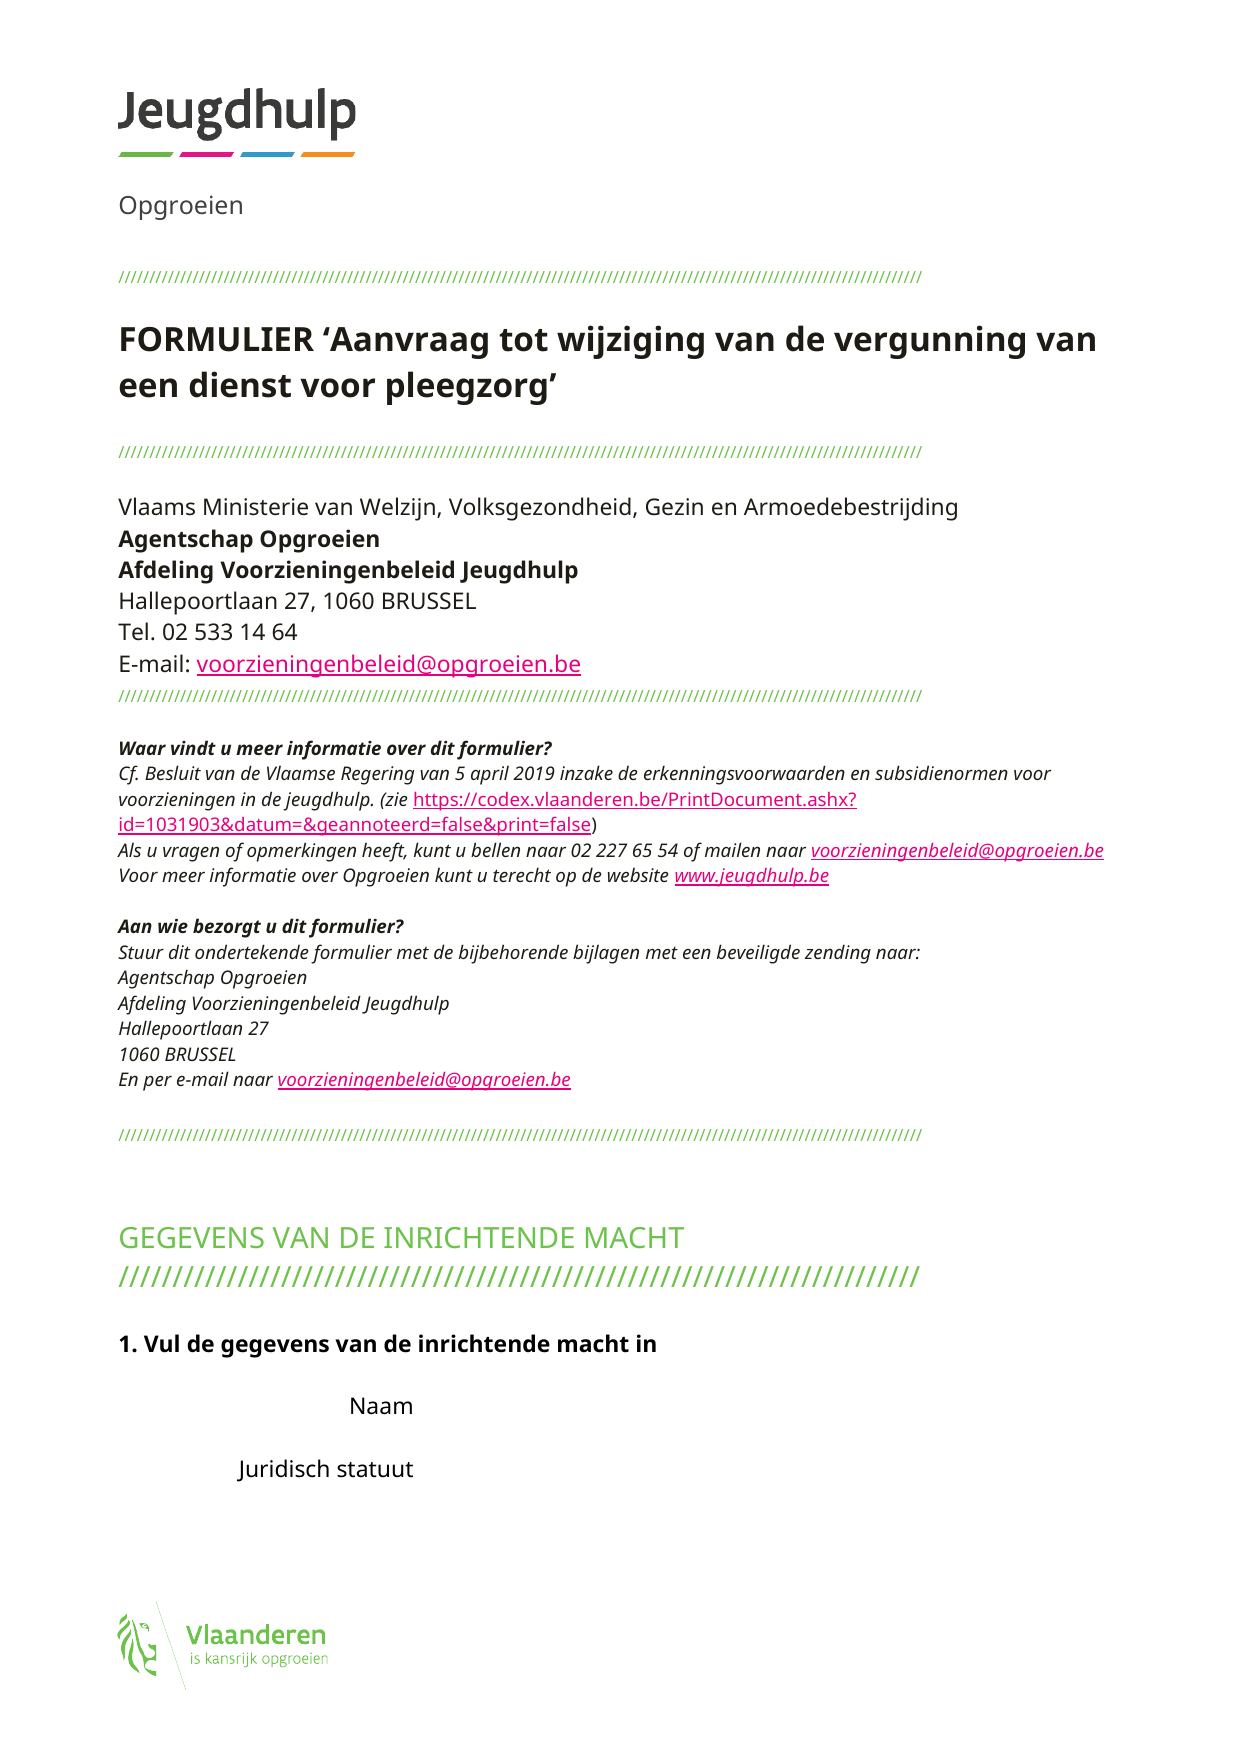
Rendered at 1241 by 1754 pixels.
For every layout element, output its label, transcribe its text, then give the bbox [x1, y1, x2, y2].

text E-mail: voorzieningenbeleid@opgroeien.be [118, 647, 1152, 679]
text Juridisch statuut [118, 1452, 1152, 1484]
text Hallepoortlaan 27 [118, 1016, 1152, 1041]
text ////////////////////////////////////////////////////////////////////////////////////////////////////////////////////////////////// [118, 435, 1152, 463]
text FORMULIER ‘Aanvraag tot wijziging van de vergunning van een dienst voor pleegzorg’ [118, 316, 1152, 407]
text Agentschap Opgroeien [118, 522, 1152, 554]
text En per e-mail naar voorzieningenbeleid@opgroeien.be [118, 1067, 1152, 1092]
text 1060 BRUSSEL [118, 1041, 1152, 1067]
picture [117, 1601, 328, 1690]
text Afdeling Voorzieningenbeleid Jeugdhulp [118, 554, 1152, 585]
picture [118, 88, 356, 157]
text Waar vindt u meer informatie over dit formulier? [118, 735, 1152, 761]
text GEGEVENS VAN DE INRICHTENDE MACHT [118, 1217, 1152, 1257]
text Tel. 02 533 14 64 [118, 616, 1152, 647]
text Cf. Besluit van de Vlaamse Regering van 5 april 2019 inzake de erkenningsvoorwaarden en subsidienormen voor voorzieningen in de jeugdhulp. (zie https://codex.vlaanderen.be/PrintDocument.ashx?id=1031903&datum=&geannoteerd=false&print=false) [118, 761, 1152, 837]
text 1. Vul de gegevens van de inrichtende macht in [118, 1327, 1152, 1359]
text ////////////////////////////////////////////////////////////////////////////////////////////////////////////////////////////////// [118, 1118, 1152, 1146]
text Voor meer informatie over Opgroeien kunt u terecht op de website www.jeugdhulp.be [118, 863, 1152, 888]
text ////////////////////////////////////////////////////////////////////////////////////////////////////////////////////////////////// [118, 260, 1152, 288]
text ////////////////////////////////////////////////////////////////////////////////////////////////////////////////////////////////// [118, 679, 1152, 707]
text Als u vragen of opmerkingen heeft, kunt u bellen naar 02 227 65 54 of mailen naar voorzieningenbeleid@opgroeien.be [118, 837, 1152, 863]
text ////////////////////////////////////////////////////////////////////////// [118, 1257, 1152, 1296]
text Vlaams Ministerie van Welzijn, Volksgezondheid, Gezin en Armoedebestrijding [118, 491, 1152, 522]
text Hallepoortlaan 27, 1060 BRUSSEL [118, 585, 1152, 616]
text Agentschap Opgroeien [118, 965, 1152, 990]
text Stuur dit ondertekende formulier met de bijbehorende bijlagen met een beveiligde zending naar: [118, 939, 1152, 965]
text Naam [118, 1390, 1152, 1421]
text Afdeling Voorzieningenbeleid Jeugdhulp [118, 990, 1152, 1016]
text Aan wie bezorgt u dit formulier? [118, 914, 1152, 939]
